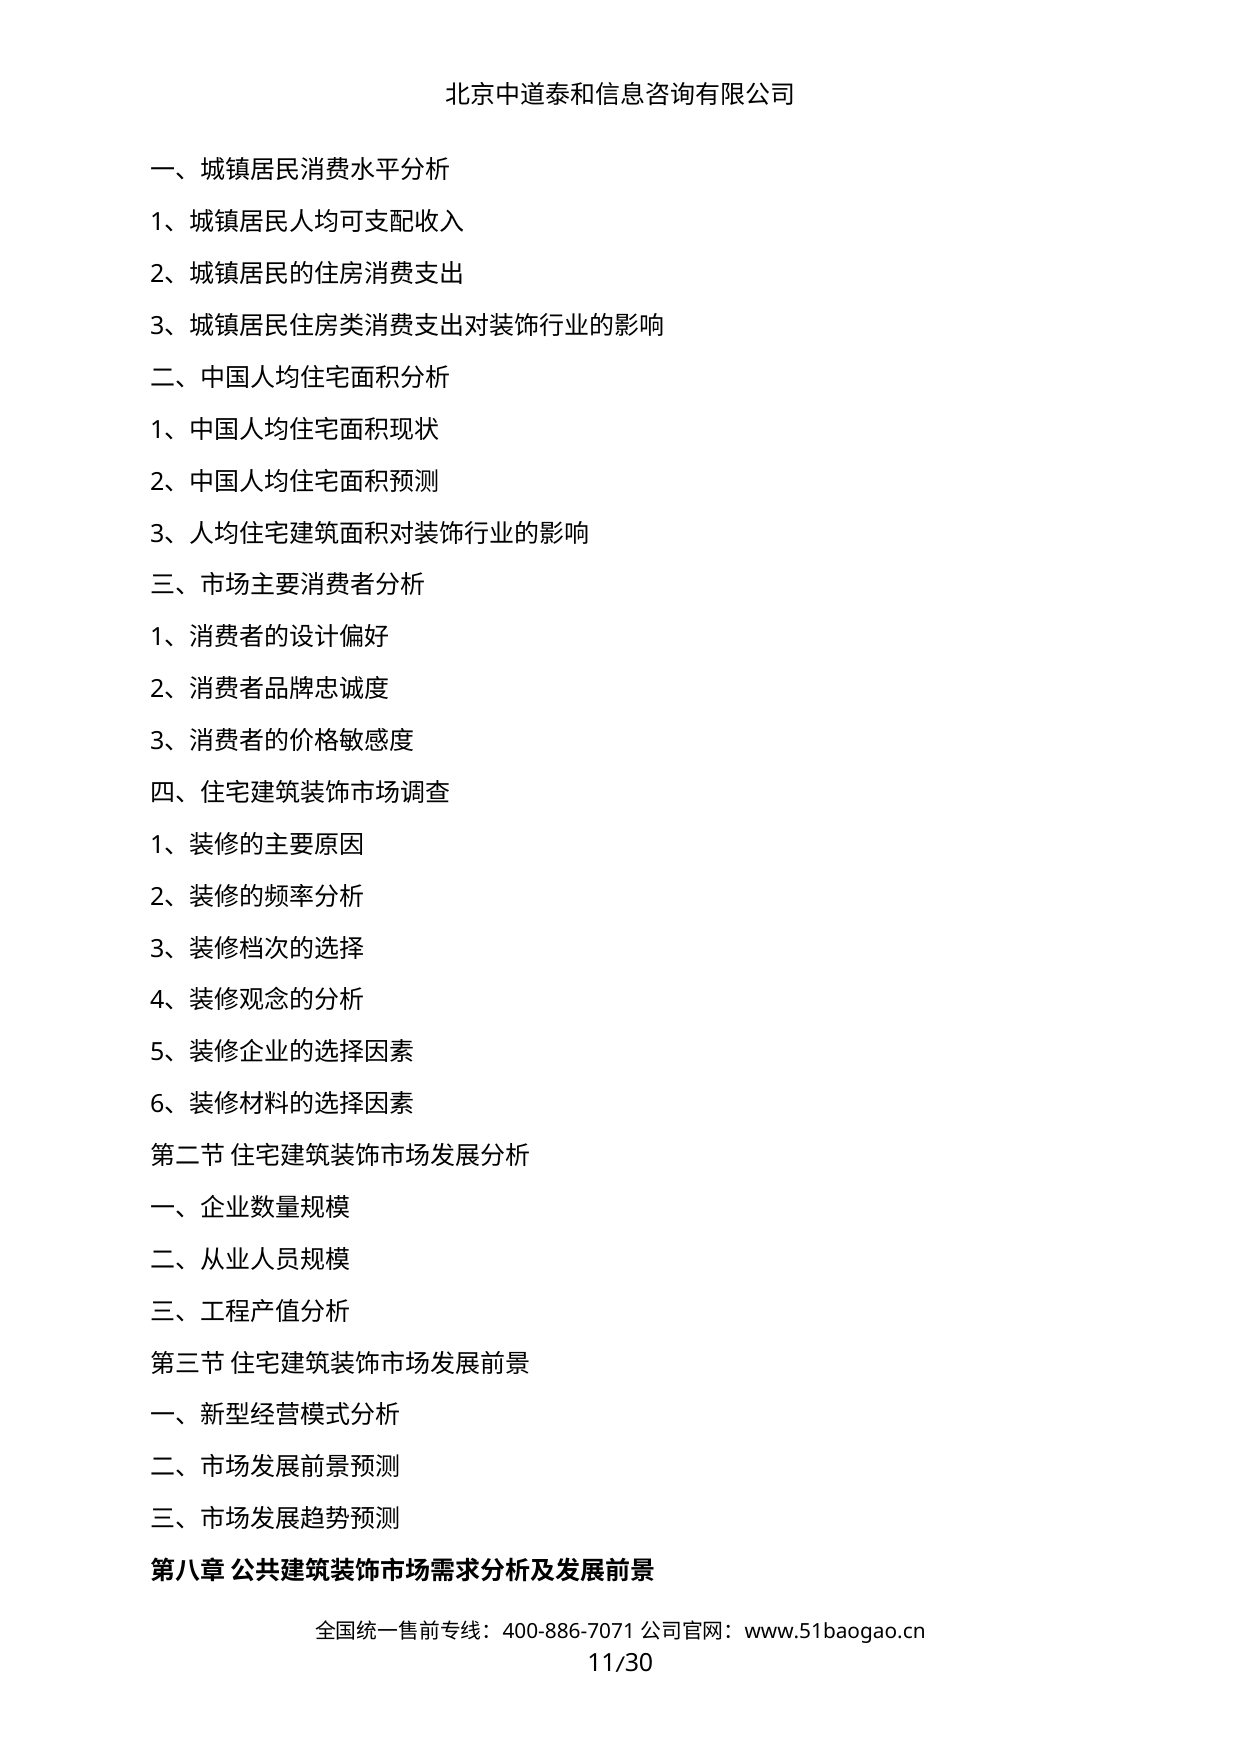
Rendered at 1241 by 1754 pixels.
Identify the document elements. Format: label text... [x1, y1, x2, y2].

text 1、消费者的设计偏好 [150, 617, 1090, 653]
text 第三节 住宅建筑装饰市场发展前景 [150, 1343, 1090, 1379]
text 二、从业人员规模 [150, 1239, 1090, 1276]
text 2、消费者品牌忠诚度 [150, 669, 1090, 705]
text 一、企业数量规模 [150, 1187, 1090, 1224]
text 二、中国人均住宅面积分析 [150, 357, 1090, 394]
text 6、装修材料的选择因素 [150, 1084, 1090, 1120]
text 第八章 公共建筑装饰市场需求分析及发展前景 [150, 1551, 1090, 1587]
text 1、装修的主要原因 [150, 824, 1090, 861]
text 三、市场主要消费者分析 [150, 565, 1090, 601]
text 3、人均住宅建筑面积对装饰行业的影响 [150, 513, 1090, 549]
text 3、消费者的价格敏感度 [150, 721, 1090, 757]
text 5、装修企业的选择因素 [150, 1032, 1090, 1068]
text 2、中国人均住宅面积预测 [150, 461, 1090, 497]
text 二、市场发展前景预测 [150, 1447, 1090, 1483]
text 3、城镇居民住房类消费支出对装饰行业的影响 [150, 306, 1090, 342]
text 一、城镇居民消费水平分析 [150, 150, 1090, 186]
text 2、城镇居民的住房消费支出 [150, 254, 1090, 290]
text 1、中国人均住宅面积现状 [150, 409, 1090, 446]
text 三、市场发展趋势预测 [150, 1499, 1090, 1535]
text 一、新型经营模式分析 [150, 1395, 1090, 1431]
text 第二节 住宅建筑装饰市场发展分析 [150, 1136, 1090, 1172]
text 三、工程产值分析 [150, 1291, 1090, 1327]
text 4、装修观念的分析 [150, 980, 1090, 1016]
text 1、城镇居民人均可支配收入 [150, 202, 1090, 238]
text 2、装修的频率分析 [150, 876, 1090, 912]
text 四、住宅建筑装饰市场调查 [150, 772, 1090, 809]
text 3、装修档次的选择 [150, 928, 1090, 964]
